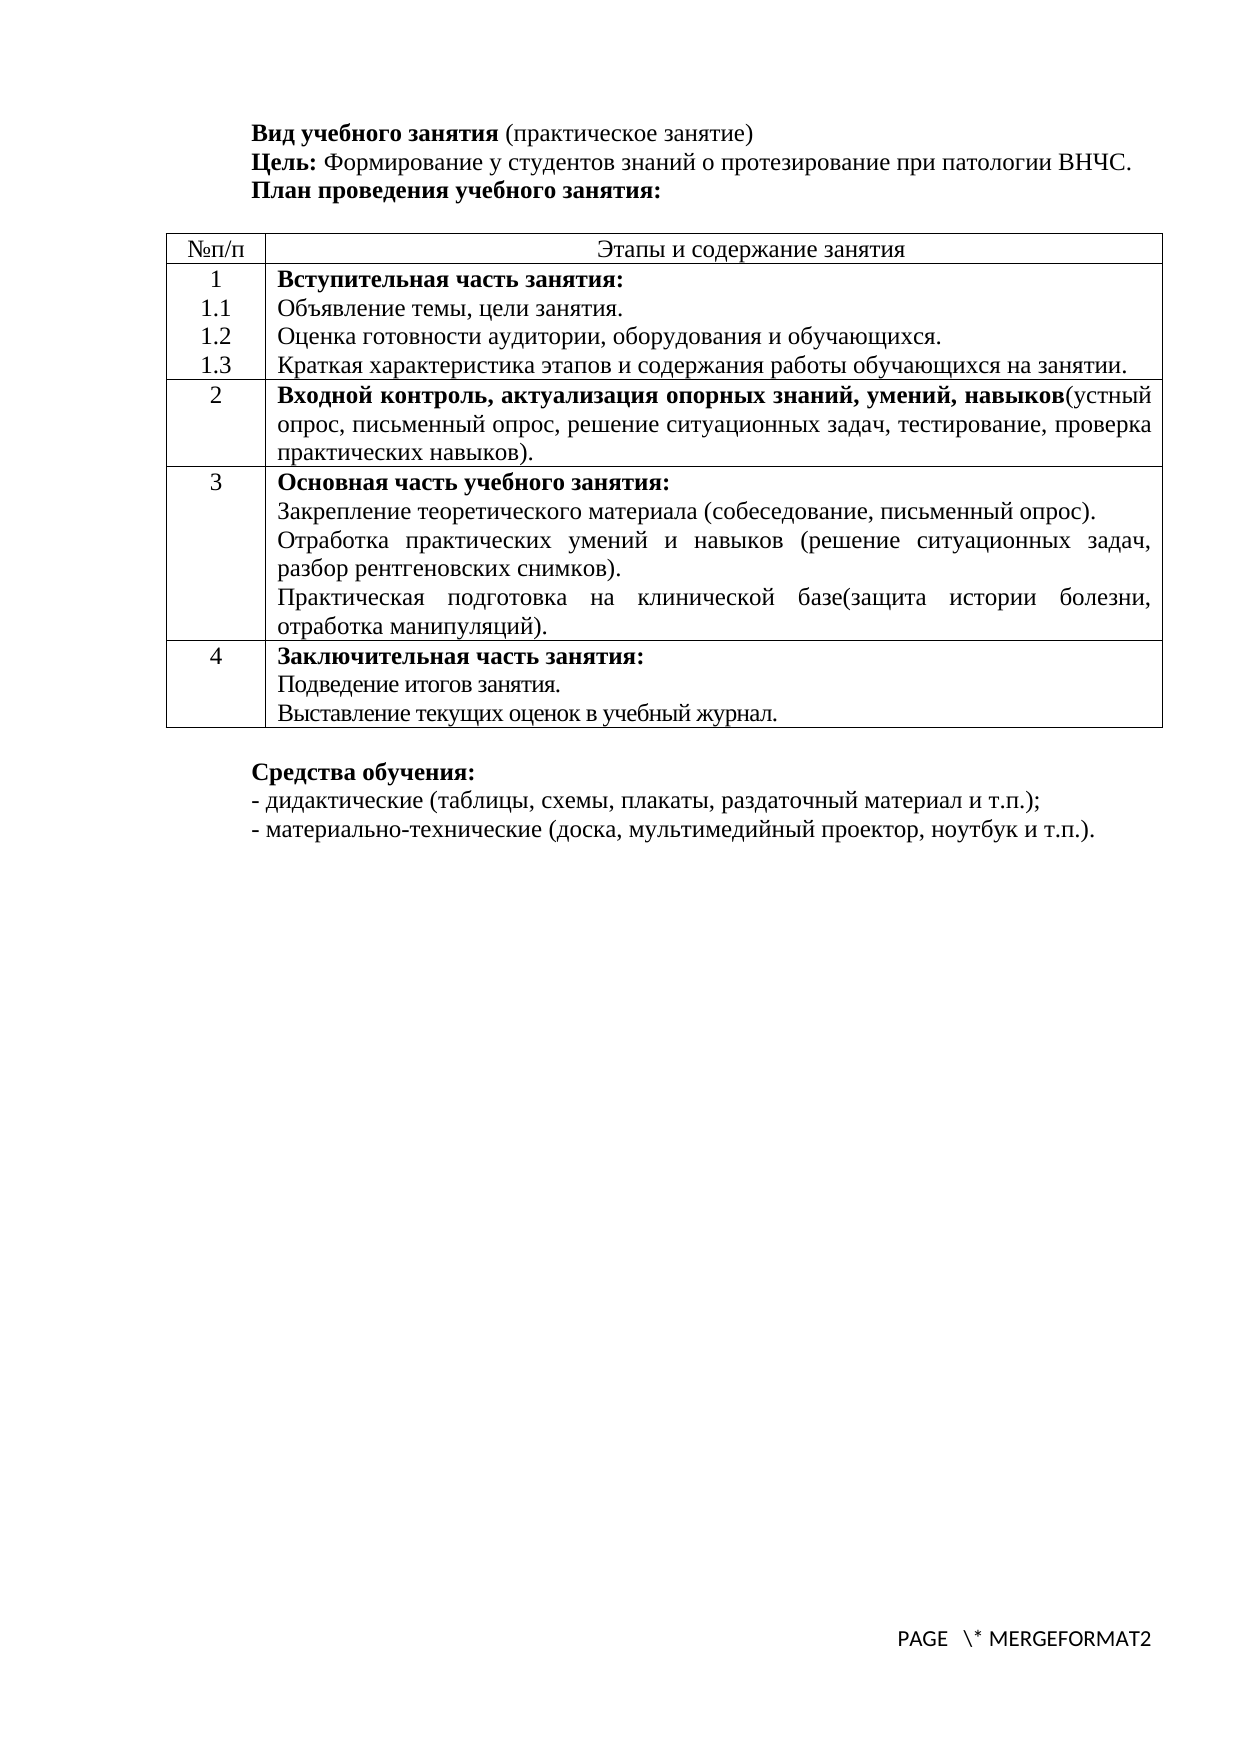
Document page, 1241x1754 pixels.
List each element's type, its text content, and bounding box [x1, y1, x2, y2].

text - материально-технические (доска, мультимедийный проектор, ноутбук и т.п.). [177, 814, 1152, 843]
text Цель: Формирование у студентов знаний о протезирование при патологии ВНЧС. [177, 147, 1152, 176]
table_cell 1 1.1 1.2 1.3 [167, 264, 265, 379]
table_cell 3 [167, 467, 265, 640]
text Вид учебного занятия (практическое занятие) [177, 118, 1152, 147]
table_cell Заключительная часть занятия: Подведение итогов занятия. Выставление текущих оценок в учебный журнал. [266, 641, 1162, 727]
table_cell 4 [167, 641, 265, 727]
text - дидактические (таблицы, схемы, плакаты, раздаточный материал и т.п.); [177, 786, 1152, 814]
table_header Этапы и содержание занятия [266, 234, 1162, 263]
text Средства обучения: [177, 757, 1152, 786]
table_header №п/п [167, 234, 265, 263]
table_cell 2 [167, 380, 265, 466]
table_cell Вступительная часть занятия: Объявление темы, цели занятия. Оценка готовности аудитории, оборудования и обучающихся. Краткая характеристика этапов и содержания работы обучающихся на занятии. [266, 264, 1162, 379]
text План проведения учебного занятия: [177, 176, 1152, 204]
table_cell Входной контроль, актуализация опорных знаний, умений, навыков(устный опрос, письменный опрос, решение ситуационных задач, тестирование, проверка практических навыков). [266, 380, 1162, 466]
